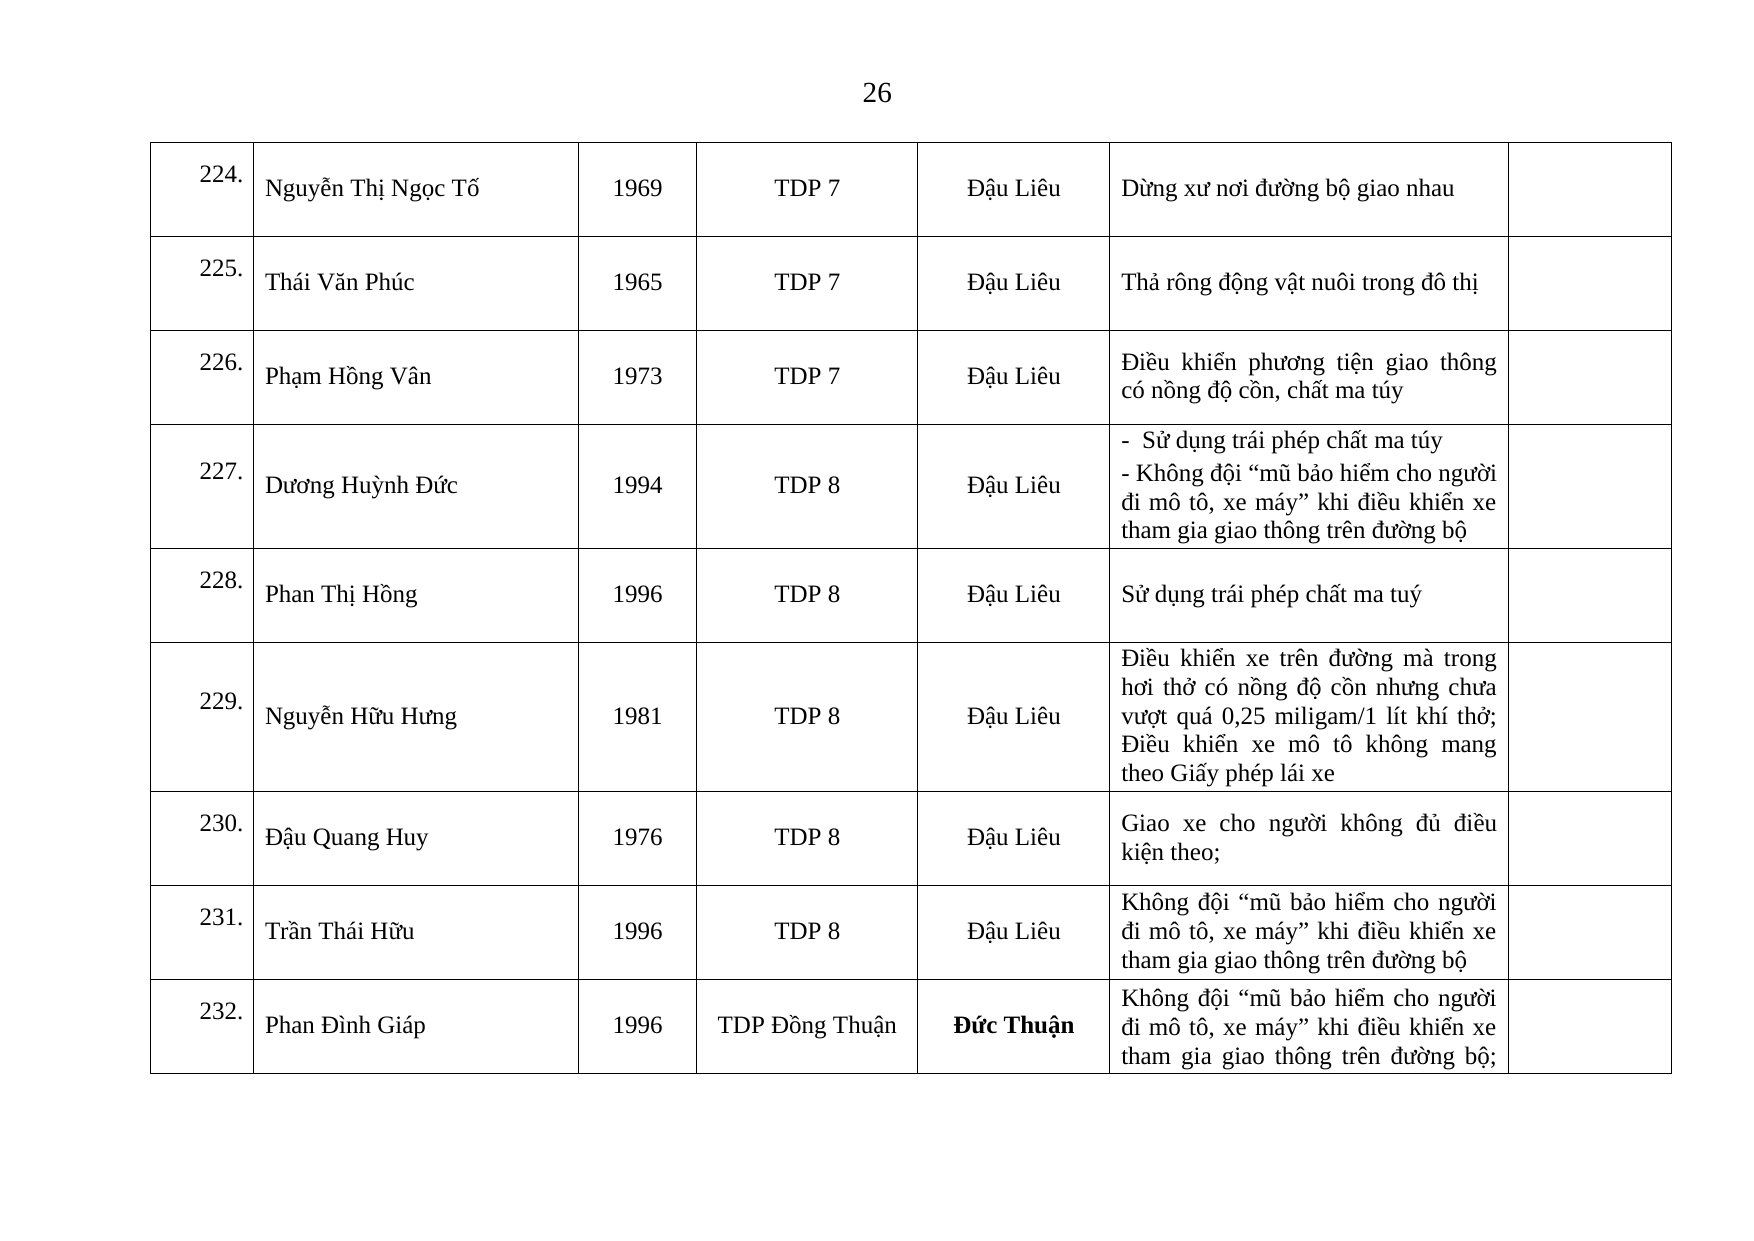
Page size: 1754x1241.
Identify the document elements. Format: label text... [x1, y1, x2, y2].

table_cell TDP 7 [697, 331, 917, 424]
table_cell Thả rông động vật nuôi trong đô thị [1110, 237, 1508, 330]
table_cell Nguyễn Hữu Hưng [254, 643, 578, 791]
table_cell 1996 [579, 886, 696, 979]
table_cell Điều khiển xe trên đường mà trong hơi thở có nồng độ cồn nhưng chưa vượt quá 0,25 miligam/1 lít khí thở; Điều khiển xe mô tô không mang theo Giấy phép lái xe [1110, 643, 1508, 791]
table_cell [1509, 143, 1671, 236]
table_cell TDP 7 [697, 237, 917, 330]
table_cell 1994 [579, 425, 696, 548]
table_cell [1509, 425, 1671, 548]
table_cell Đức Thuận [918, 980, 1109, 1073]
table_cell Nguyễn Thị Ngọc Tố [254, 143, 578, 236]
table_cell Phan Thị Hồng [254, 549, 578, 642]
table_cell 1981 [579, 643, 696, 791]
table_cell [151, 425, 253, 548]
table_cell Đậu Liêu [918, 886, 1109, 979]
table_cell Phạm Hồng Vân [254, 331, 578, 424]
table_cell Đậu Quang Huy [254, 792, 578, 885]
table_cell TDP Đồng Thuận [697, 980, 917, 1073]
table_cell Đậu Liêu [918, 425, 1109, 548]
table_cell [151, 331, 253, 424]
table_cell [1509, 237, 1671, 330]
table_cell TDP 8 [697, 792, 917, 885]
table_cell Không đội “mũ bảo hiểm cho người đi mô tô, xe máy” khi điều khiển xe tham gia giao thông trên đường bộ [1110, 886, 1508, 979]
table_cell Dừng xư nơi đường bộ giao nhau [1110, 143, 1508, 236]
table_cell [1509, 643, 1671, 791]
table_cell [1509, 792, 1671, 885]
table_cell [151, 643, 253, 791]
table_cell TDP 8 [697, 886, 917, 979]
table_cell [151, 549, 253, 642]
table_cell [1509, 549, 1671, 642]
table_cell - Sử dụng trái phép chất ma túy - Không đội “mũ bảo hiểm cho người đi mô tô, xe máy” khi điều khiển xe tham gia giao thông trên đường bộ [1110, 425, 1508, 548]
table_cell Đậu Liêu [918, 331, 1109, 424]
table_cell [1509, 886, 1671, 979]
table_cell Trần Thái Hữu [254, 886, 578, 979]
table_cell Đậu Liêu [918, 143, 1109, 236]
table_cell Sử dụng trái phép chất ma tuý [1110, 549, 1508, 642]
table_cell [1509, 980, 1671, 1073]
table_cell [151, 980, 253, 1073]
table_cell Đậu Liêu [918, 549, 1109, 642]
table_cell 1973 [579, 331, 696, 424]
table_cell Dương Huỳnh Đức [254, 425, 578, 548]
table_cell Phan Đình Giáp [254, 980, 578, 1073]
table_cell 1996 [579, 549, 696, 642]
table_cell [151, 792, 253, 885]
table_cell [151, 237, 253, 330]
table_cell Đậu Liêu [918, 792, 1109, 885]
table_cell [151, 886, 253, 979]
table_cell Giao xe cho người không đủ điều kiện theo; [1110, 792, 1508, 885]
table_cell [1110, 980, 1508, 1073]
table_cell 1976 [579, 792, 696, 885]
table_cell TDP 8 [697, 643, 917, 791]
table_cell TDP 8 [697, 425, 917, 548]
table_cell Đậu Liêu [918, 643, 1109, 791]
table_cell Thái Văn Phúc [254, 237, 578, 330]
table_cell 1996 [579, 980, 696, 1073]
table_cell 1969 [579, 143, 696, 236]
table_cell [151, 143, 253, 236]
table_cell Đậu Liêu [918, 237, 1109, 330]
table_cell TDP 8 [697, 549, 917, 642]
table_cell [1509, 331, 1671, 424]
table_cell TDP 7 [697, 143, 917, 236]
table_cell 1965 [579, 237, 696, 330]
table_cell Điều khiển phương tiện giao thông có nồng độ cồn, chất ma túy [1110, 331, 1508, 424]
